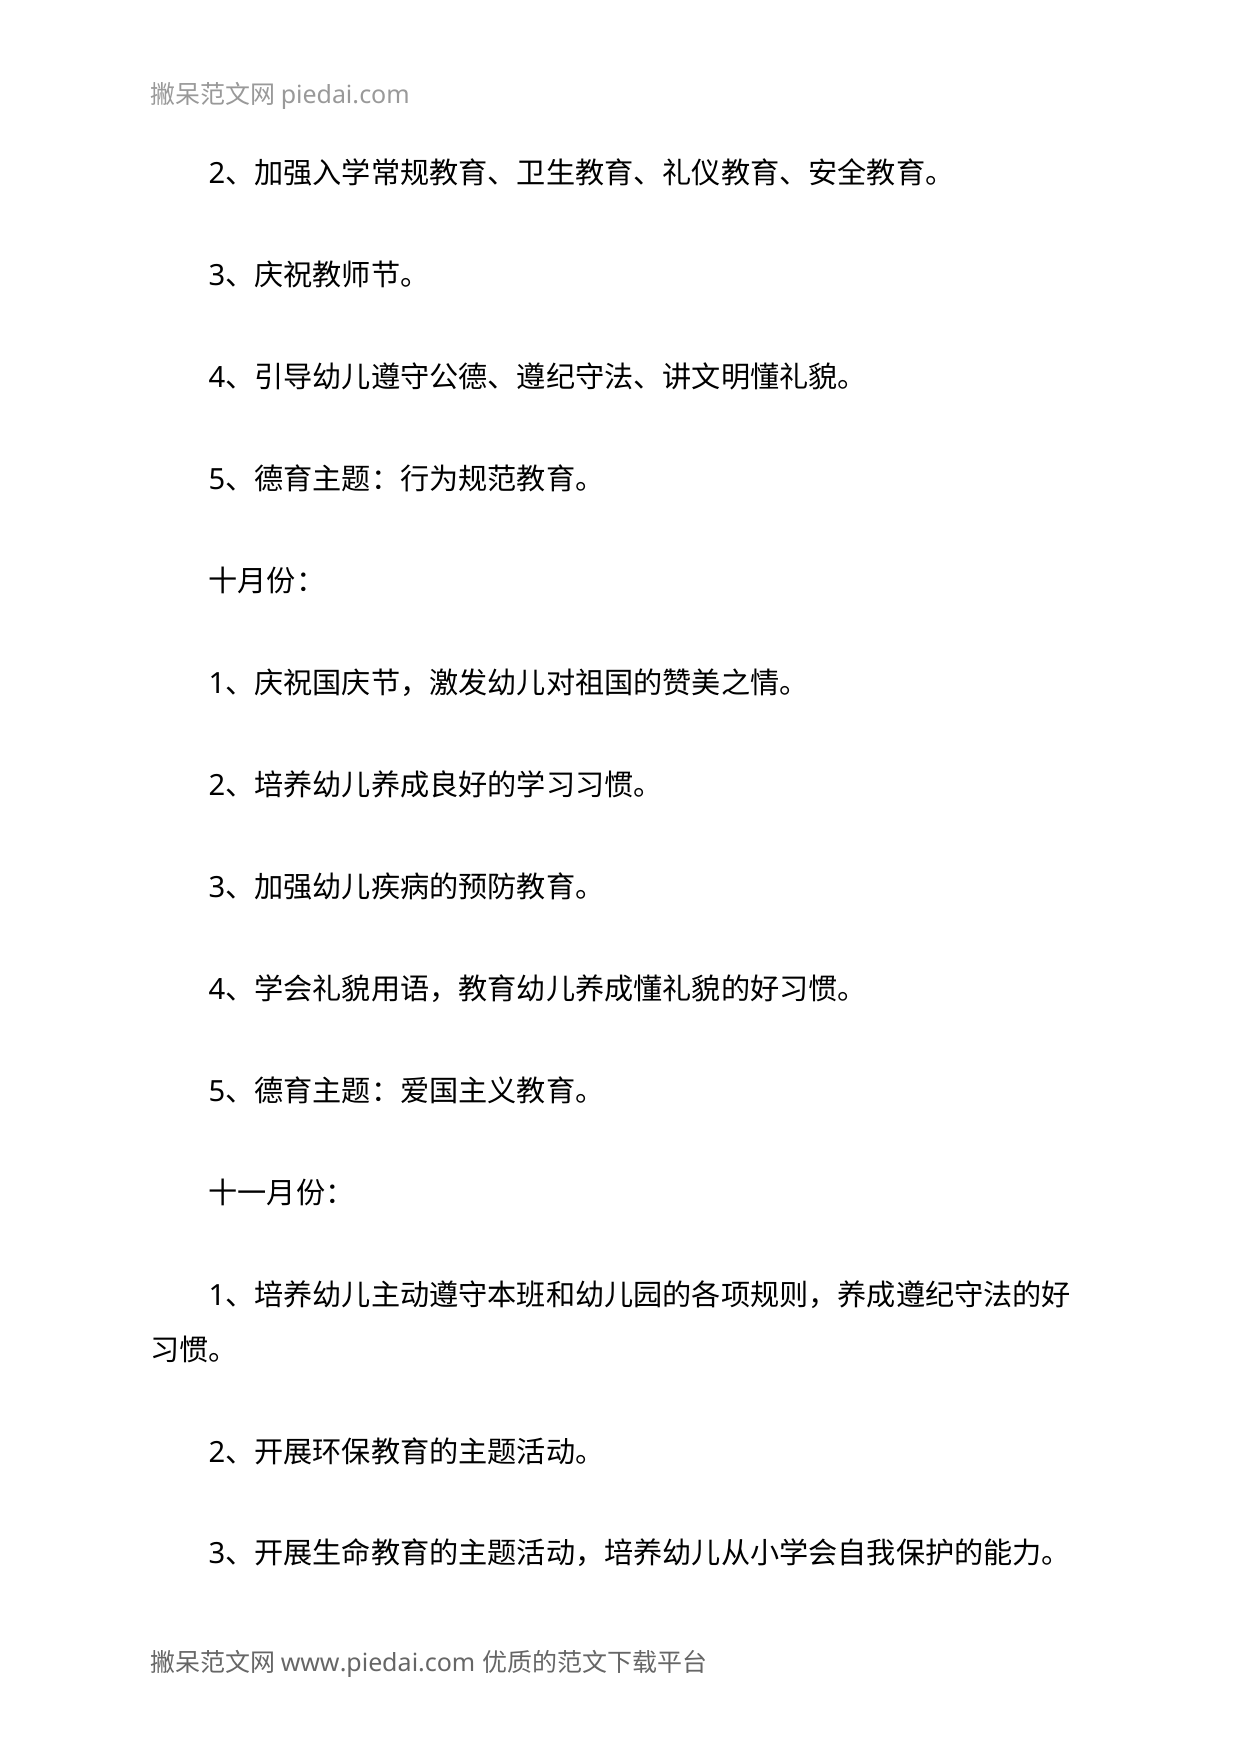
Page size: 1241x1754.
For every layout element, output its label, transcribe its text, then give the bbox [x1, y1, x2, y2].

text 2、培养幼儿养成良好的学习习惯。 [150, 762, 1090, 804]
text 1、培养幼儿主动遵守本班和幼儿园的各项规则，养成遵纪守法的好习惯。 [150, 1271, 1090, 1369]
text 5、德育主题：爱国主义教育。 [150, 1068, 1090, 1110]
text 2、开展环保教育的主题活动。 [150, 1428, 1090, 1471]
text 3、庆祝教师节。 [150, 252, 1090, 294]
text 十月份： [150, 558, 1090, 600]
text 十一月份： [150, 1169, 1090, 1212]
text 2、加强入学常规教育、卫生教育、礼仪教育、安全教育。 [150, 150, 1090, 192]
text 1、庆祝国庆节，激发幼儿对祖国的赞美之情。 [150, 660, 1090, 702]
text 5、德育主题：行为规范教育。 [150, 456, 1090, 498]
text 3、开展生命教育的主题活动，培养幼儿从小学会自我保护的能力。 [150, 1530, 1090, 1572]
text 4、引导幼儿遵守公德、遵纪守法、讲文明懂礼貌。 [150, 354, 1090, 396]
text 3、加强幼儿疾病的预防教育。 [150, 864, 1090, 906]
text 4、学会礼貌用语，教育幼儿养成懂礼貌的好习惯。 [150, 966, 1090, 1008]
